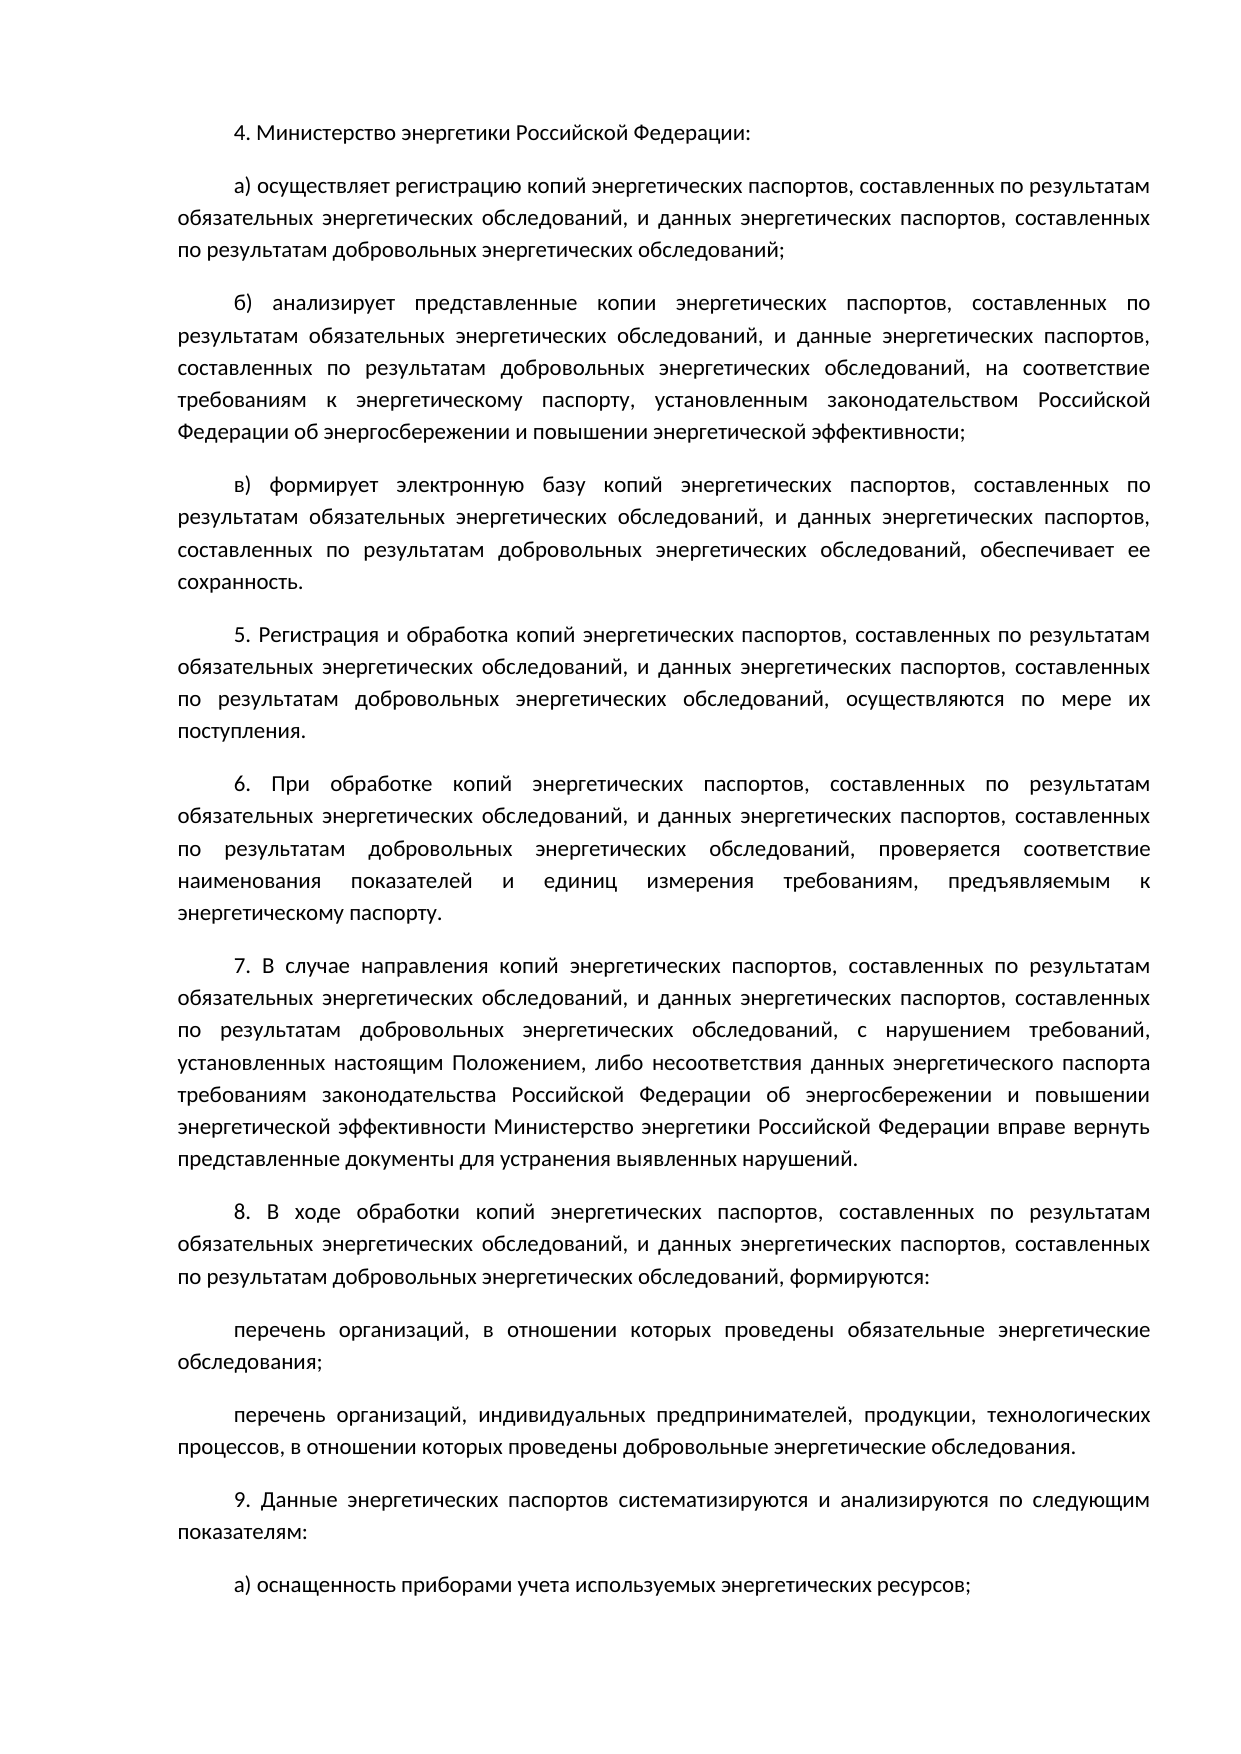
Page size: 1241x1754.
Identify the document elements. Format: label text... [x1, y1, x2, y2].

text перечень организаций, индивидуальных предпринимателей, продукции, технологических процессов, в отношении которых проведены добровольные энергетические обследования. [177, 1400, 1152, 1460]
text а) оснащенность приборами учета используемых энергетических ресурсов; [177, 1570, 1152, 1598]
text 8. В ходе обработки копий энергетических паспортов, составленных по результатам обязательных энергетических обследований, и данных энергетических паспортов, составленных по результатам добровольных энергетических обследований, формируются: [177, 1197, 1152, 1290]
text 9. Данные энергетических паспортов систематизируются и анализируются по следующим показателям: [177, 1485, 1152, 1545]
text в) формирует электронную базу копий энергетических паспортов, составленных по результатам обязательных энергетических обследований, и данных энергетических паспортов, составленных по результатам добровольных энергетических обследований, обеспечивает ее сохранность. [177, 470, 1152, 595]
text перечень организаций, в отношении которых проведены обязательные энергетические обследования; [177, 1315, 1152, 1375]
text 5. Регистрация и обработка копий энергетических паспортов, составленных по результатам обязательных энергетических обследований, и данных энергетических паспортов, составленных по результатам добровольных энергетических обследований, осуществляются по мере их поступления. [177, 620, 1152, 744]
text 6. При обработке копий энергетических паспортов, составленных по результатам обязательных энергетических обследований, и данных энергетических паспортов, составленных по результатам добровольных энергетических обследований, проверяется соответствие наименования показателей и единиц измерения требованиям, предъявляемым к энергетическому паспорту. [177, 769, 1152, 926]
text 7. В случае направления копий энергетических паспортов, составленных по результатам обязательных энергетических обследований, и данных энергетических паспортов, составленных по результатам добровольных энергетических обследований, с нарушением требований, установленных настоящим Положением, либо несоответствия данных энергетического паспорта требованиям законодательства Российской Федерации об энергосбережении и повышении энергетической эффективности Министерство энергетики Российской Федерации вправе вернуть представленные документы для устранения выявленных нарушений. [177, 951, 1152, 1172]
text а) осуществляет регистрацию копий энергетических паспортов, составленных по результатам обязательных энергетических обследований, и данных энергетических паспортов, составленных по результатам добровольных энергетических обследований; [177, 171, 1152, 263]
text 4. Министерство энергетики Российской Федерации: [177, 118, 1152, 146]
text б) анализирует представленные копии энергетических паспортов, составленных по результатам обязательных энергетических обследований, и данные энергетических паспортов, составленных по результатам добровольных энергетических обследований, на соответствие требованиям к энергетическому паспорту, установленным законодательством Российской Федерации об энергосбережении и повышении энергетической эффективности; [177, 288, 1152, 445]
